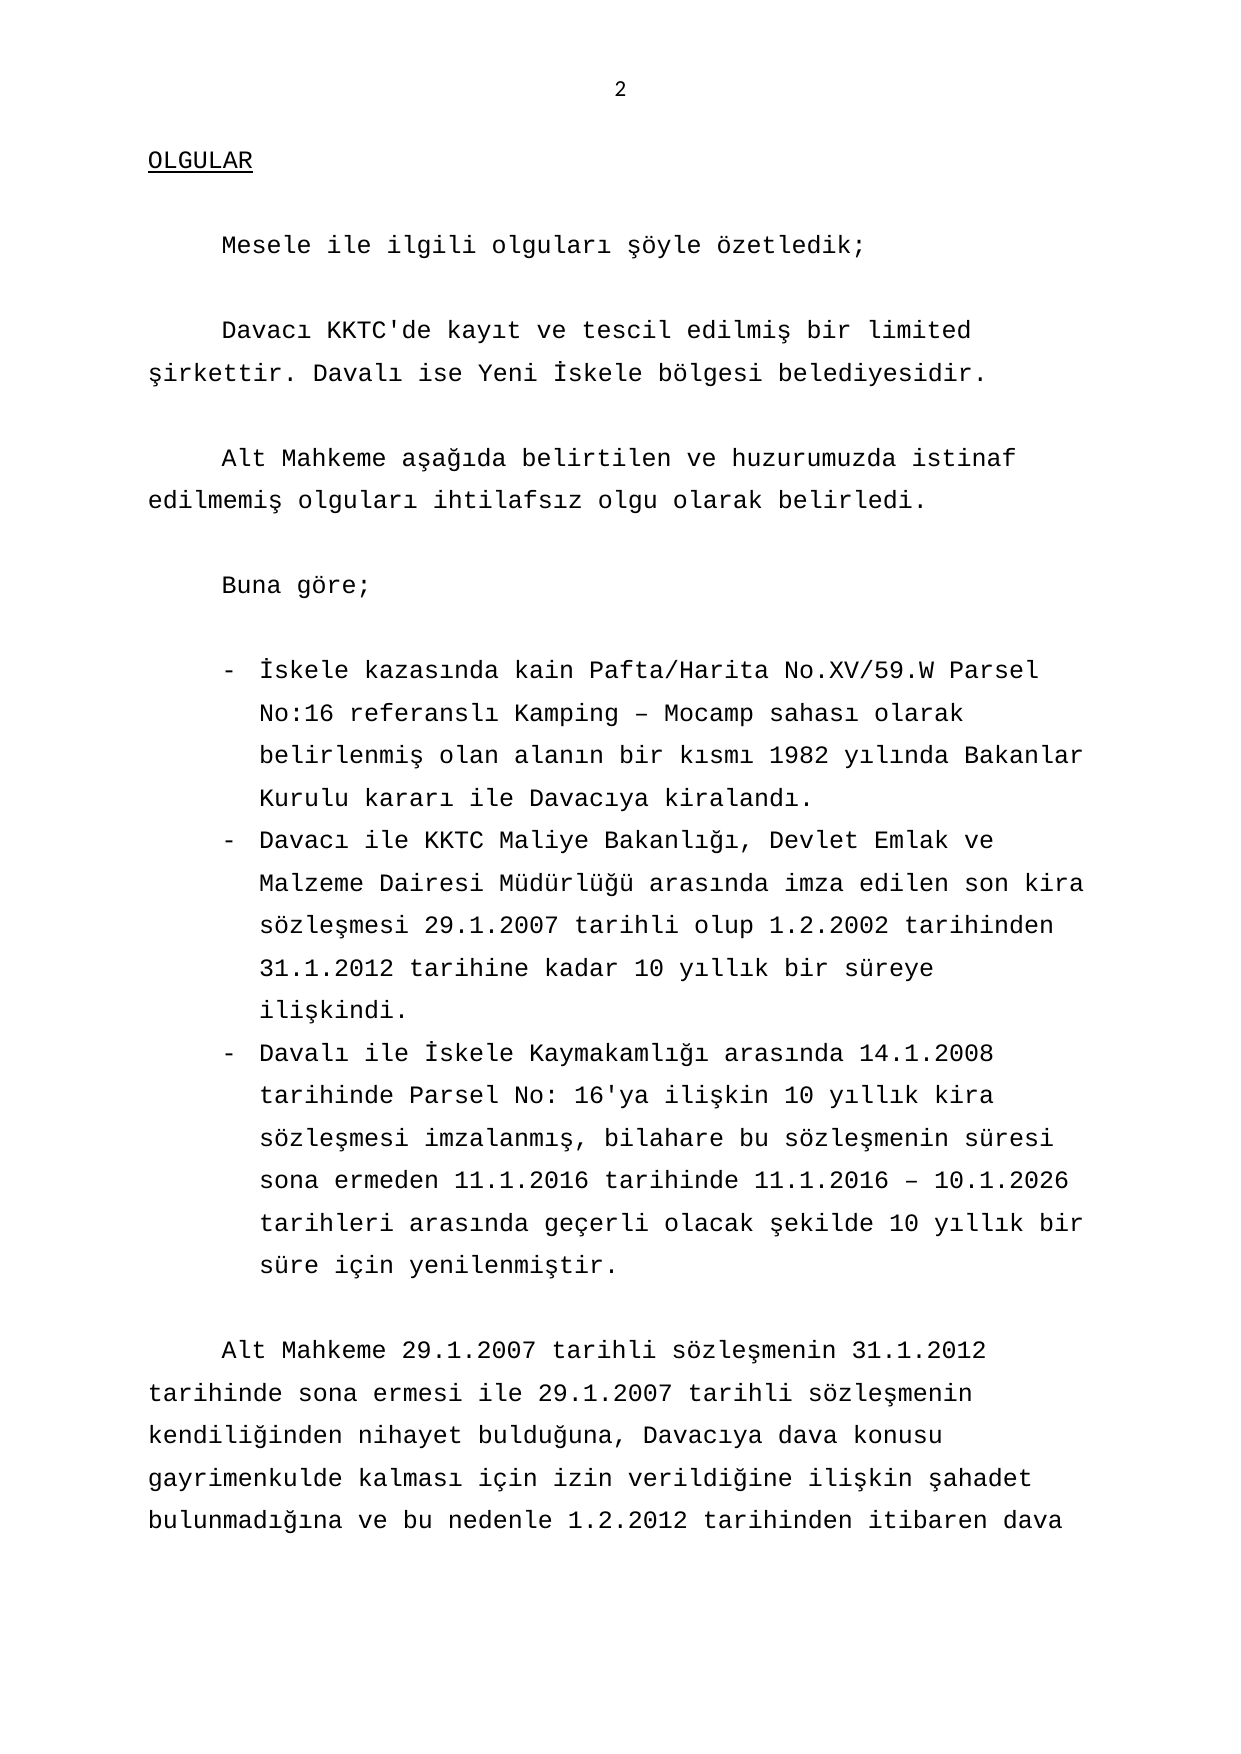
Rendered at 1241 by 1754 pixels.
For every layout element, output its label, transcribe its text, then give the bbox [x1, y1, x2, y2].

list İskele kazasında kain Pafta/Harita No.XV/59.W Parsel No:16 referanslı Kamping – Mocamp sahası olarak belirlenmiş olan alanın bir kısmı 1982 yılında Bakanlar Kurulu kararı ile Davacıya kiralandı. [221, 658, 1093, 813]
list Davacı ile KKTC Maliye Bakanlığı, Devlet Emlak ve Malzeme Dairesi Müdürlüğü arasında imza edilen son kira sözleşmesi 29.1.2007 tarihli olup 1.2.2002 tarihinden 31.1.2012 tarihine kadar 10 yıllık bir süreye ilişkindi. [221, 828, 1093, 1026]
text OLGULAR [148, 148, 1093, 176]
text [148, 1338, 1093, 1536]
text Davacı KKTC'de kayıt ve tescil edilmiş bir limited şirkettir. Davalı ise Yeni İskele bölgesi belediyesidir. [148, 318, 1093, 388]
text Mesele ile ilgili olguları şöyle özetledik; [148, 233, 1093, 261]
list Davalı ile İskele Kaymakamlığı arasında 14.1.2008 tarihinde Parsel No: 16'ya ilişkin 10 yıllık kira sözleşmesi imzalanmış, bilahare bu sözleşmenin süresi sona ermeden 11.1.2016 tarihinde 11.1.2016 – 10.1.2026 tarihleri arasında geçerli olacak şekilde 10 yıllık bir süre için yenilenmiştir. [221, 1040, 1093, 1281]
text Buna göre; [148, 573, 1093, 601]
text Alt Mahkeme aşağıda belirtilen ve huzurumuzda istinaf edilmemiş olguları ihtilafsız olgu olarak belirledi. [148, 445, 1093, 516]
